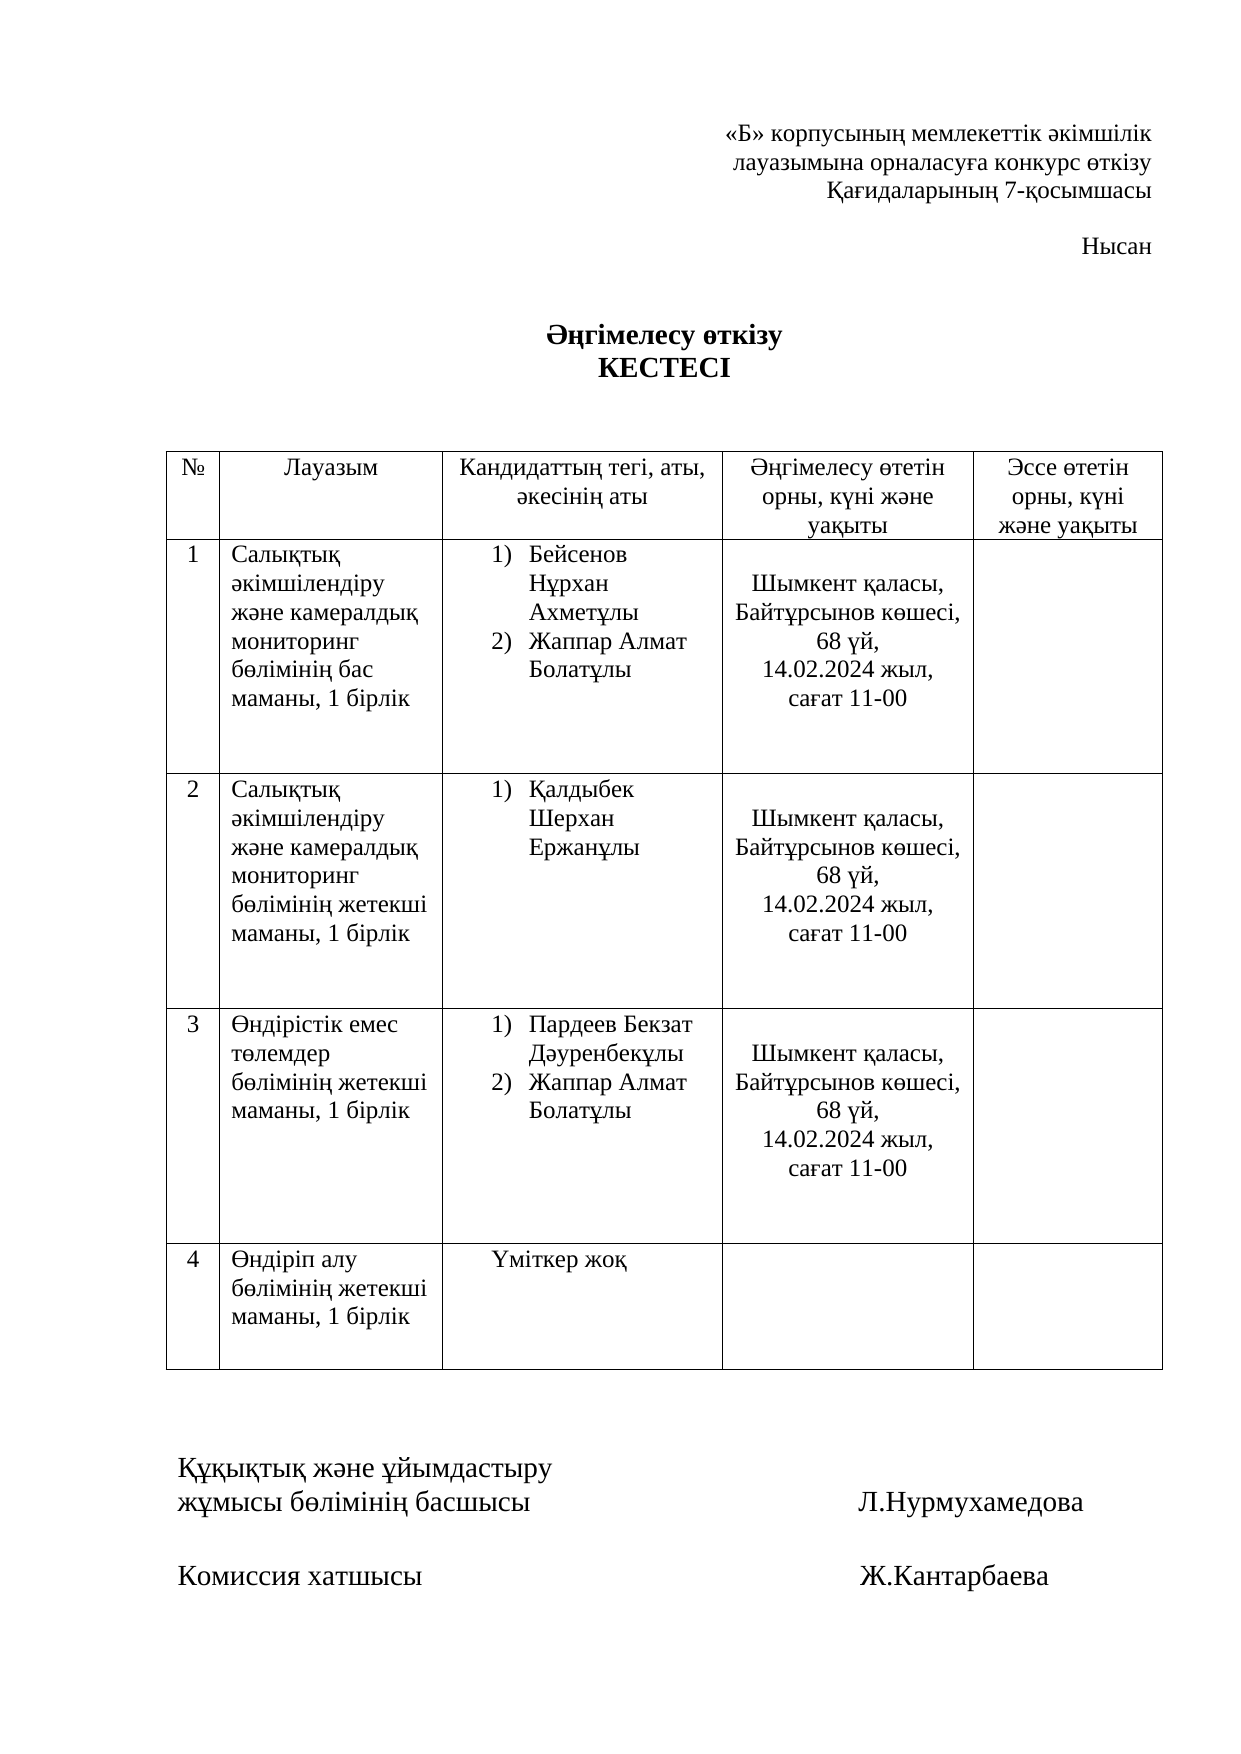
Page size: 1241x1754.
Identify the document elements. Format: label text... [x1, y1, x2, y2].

table_cell [974, 1244, 1162, 1368]
table_cell Пардеев Бекзат Дәуренбекұлы Жаппар Алмат Болатұлы [443, 1009, 722, 1243]
table_cell 4 [167, 1244, 219, 1368]
text лауазымына орналасуға конкурс өткізу [177, 147, 1152, 176]
table_cell Салықтық әкімшілендіру және камералдық мониторинг бөлімінің жетекші маманы, 1 бірлік [220, 774, 442, 1008]
text Нысан [177, 231, 1152, 259]
table_cell [974, 540, 1162, 773]
table_cell 2 [167, 774, 219, 1008]
text «Б» корпусының мемлекеттік әкімшілік [177, 118, 1152, 147]
table_header Эссе өтетін орны, күні және уақыты [974, 452, 1162, 538]
text Комиссия хатшысы Ж.Кантарбаева [177, 1558, 1152, 1592]
table_cell Өндіріп алу бөлімінің жетекші маманы, 1 бірлік [220, 1244, 442, 1368]
table_cell 1 [167, 540, 219, 773]
table_cell Қалдыбек Шерхан Ержанұлы [443, 774, 722, 1008]
table_cell Шымкент қаласы, Байтұрсынов көшесі, 68 үй, 14.02.2024 жыл, сағат 11-00 [723, 540, 973, 773]
table_header Лауазым [220, 452, 442, 538]
table_cell Шымкент қаласы, Байтұрсынов көшесі, 68 үй, 14.02.2024 жыл, сағат 11-00 [723, 1009, 973, 1243]
table_cell Үміткер жоқ [443, 1244, 722, 1368]
table_cell Шымкент қаласы, Байтұрсынов көшесі, 68 үй, 14.02.2024 жыл, сағат 11-00 [723, 774, 973, 1008]
text жұмысы бөлімінің басшысы Л.Нурмухамедова [177, 1484, 1152, 1518]
table_cell [974, 774, 1162, 1008]
table_cell Өндірістік емес төлемдер бөлімінің жетекші маманы, 1 бірлік [220, 1009, 442, 1243]
table_cell 3 [167, 1009, 219, 1243]
table_header Әңгімелесу өтетін орны, күні және уақыты [723, 452, 973, 538]
table_header № [167, 452, 219, 538]
text Қағидаларының 7-қосымшасы [177, 176, 1152, 204]
table_header Кандидаттың тегі, аты, әкесінің аты [443, 452, 722, 538]
text Құқықтық және ұйымдастыру [177, 1451, 1152, 1484]
table_cell [974, 1009, 1162, 1243]
table_cell [723, 1244, 973, 1368]
text КЕСТЕСІ [177, 351, 1152, 384]
text Әңгімелесу өткізу [177, 317, 1152, 351]
table_cell Бейсенов Нұрхан Ахметұлы Жаппар Алмат Болатұлы [443, 540, 722, 773]
table_cell Салықтық әкімшілендіру және камералдық мониторинг бөлімінің бас маманы, 1 бірлік [220, 540, 442, 773]
